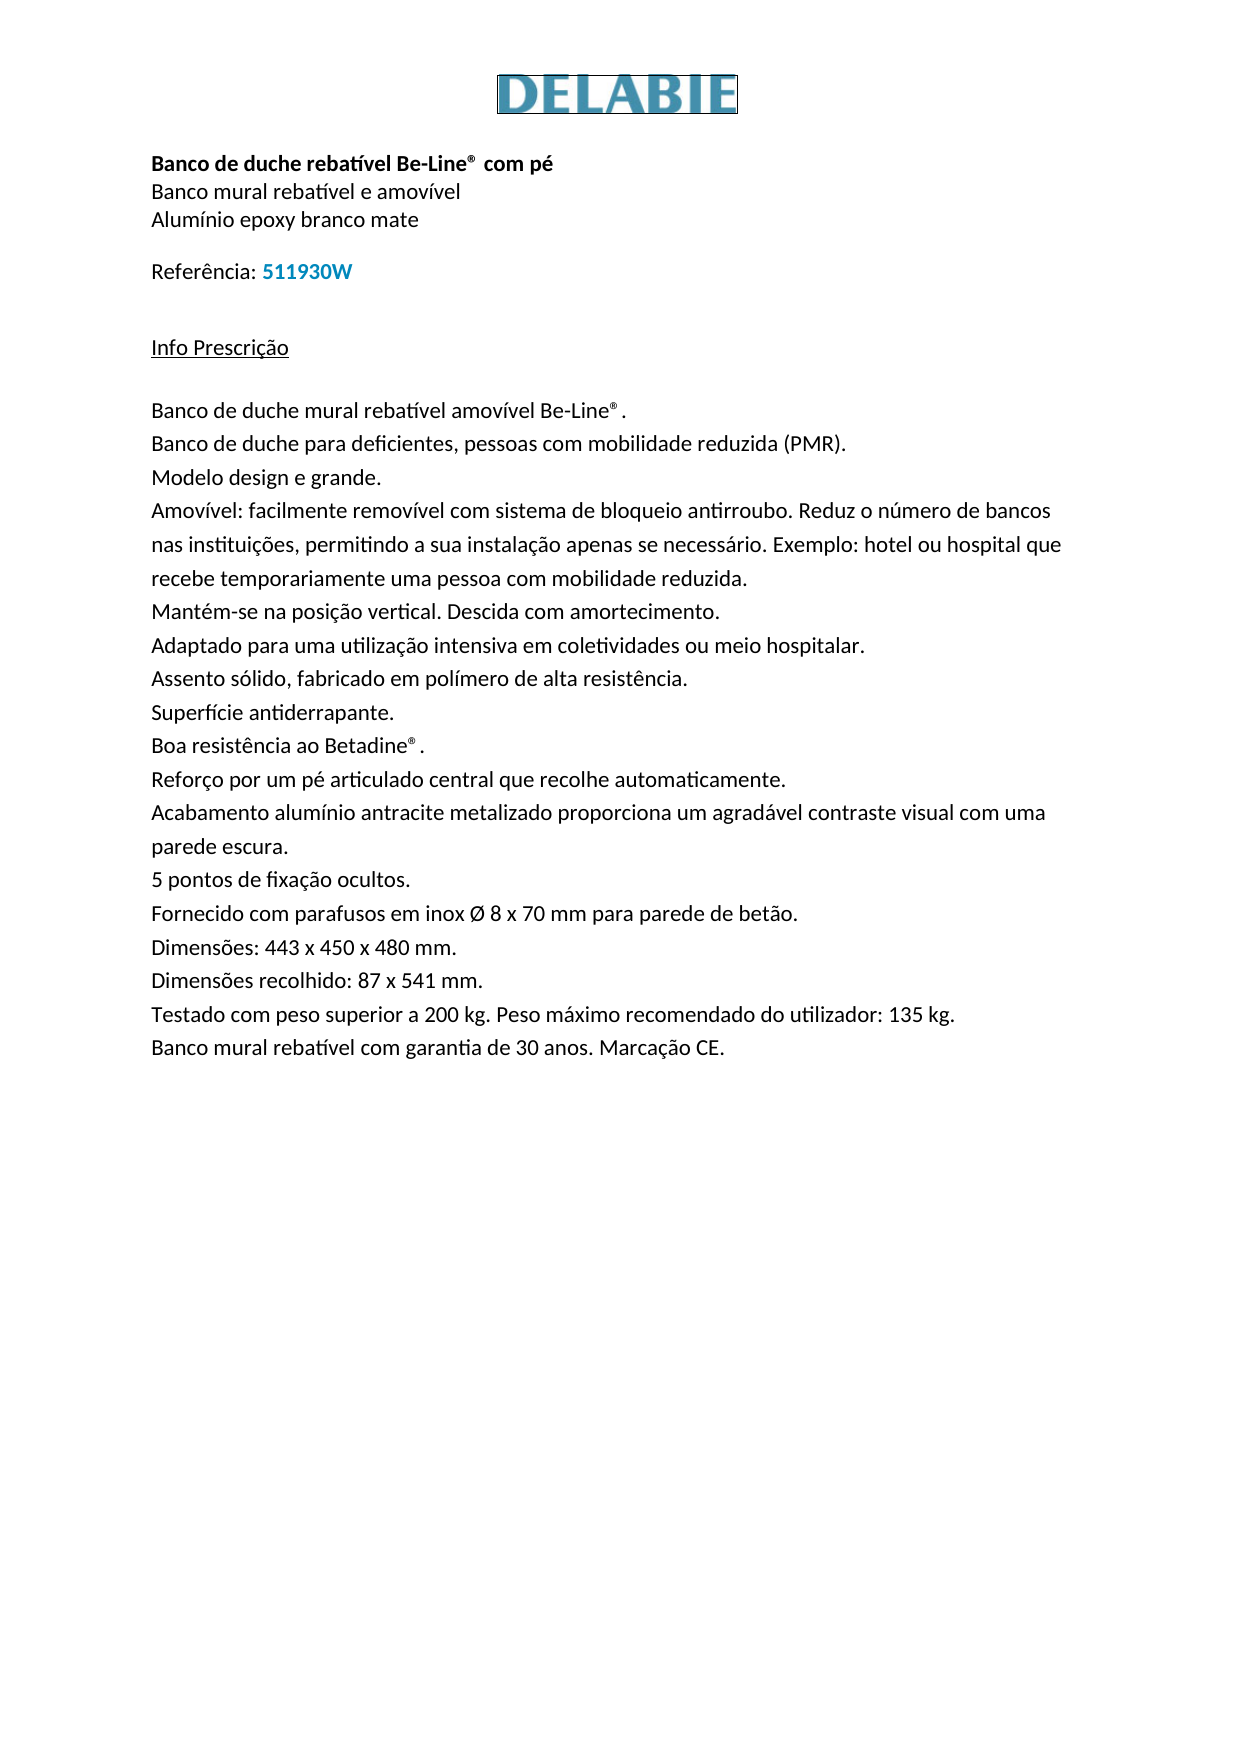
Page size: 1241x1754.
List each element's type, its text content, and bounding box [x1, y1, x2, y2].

text Testado com peso superior a 200 kg. Peso máximo recomendado do utilizador: 135 kg. [151, 1000, 1084, 1028]
text Dimensões recolhido: 87 x 541 mm. [151, 966, 1084, 994]
text Acabamento alumínio antracite metalizado proporciona um agradável contraste visual com uma parede escura. [151, 798, 1084, 860]
text Banco de duche rebatível Be-Line® com pé [151, 149, 1084, 177]
text 5 pontos de fixação ocultos. [151, 866, 1084, 894]
text Fornecido com parafusos em inox Ø 8 x 70 mm para parede de betão. [151, 899, 1084, 927]
text Mantém-se na posição vertical. Descida com amortecimento. [151, 597, 1084, 625]
text Adaptado para uma utilização intensiva em coletividades ou meio hospitalar. [151, 631, 1084, 659]
text Reforço por um pé articulado central que recolhe automaticamente. [151, 765, 1084, 793]
text Superfície antiderrapante. [151, 698, 1084, 726]
text Banco de duche para deficientes, pessoas com mobilidade reduzida (PMR). [151, 429, 1084, 458]
text Dimensões: 443 x 450 x 480 mm. [151, 933, 1084, 961]
text Alumínio epoxy branco mate [151, 205, 1084, 233]
text Assento sólido, fabricado em polímero de alta resistência. [151, 664, 1084, 692]
text Amovível: facilmente removível com sistema de bloqueio antirroubo. Reduz o número de bancos nas instituições, permitindo a sua instalação apenas se necessário. Exemplo: hotel ou hospital que recebe temporariamente uma pessoa com mobilidade reduzida. [151, 497, 1084, 592]
text Modelo design e grande. [151, 463, 1084, 491]
text Referência: 511930W [151, 257, 1084, 285]
picture [498, 76, 737, 113]
text Banco mural rebatível com garantia de 30 anos. Marcação CE. [151, 1033, 1084, 1061]
text Boa resistência ao Betadine®. [151, 731, 1084, 759]
text Banco de duche mural rebatível amovível Be-Line®. [151, 396, 1084, 424]
text Info Prescrição [151, 333, 1084, 361]
text Banco mural rebatível e amovível [151, 177, 1084, 205]
